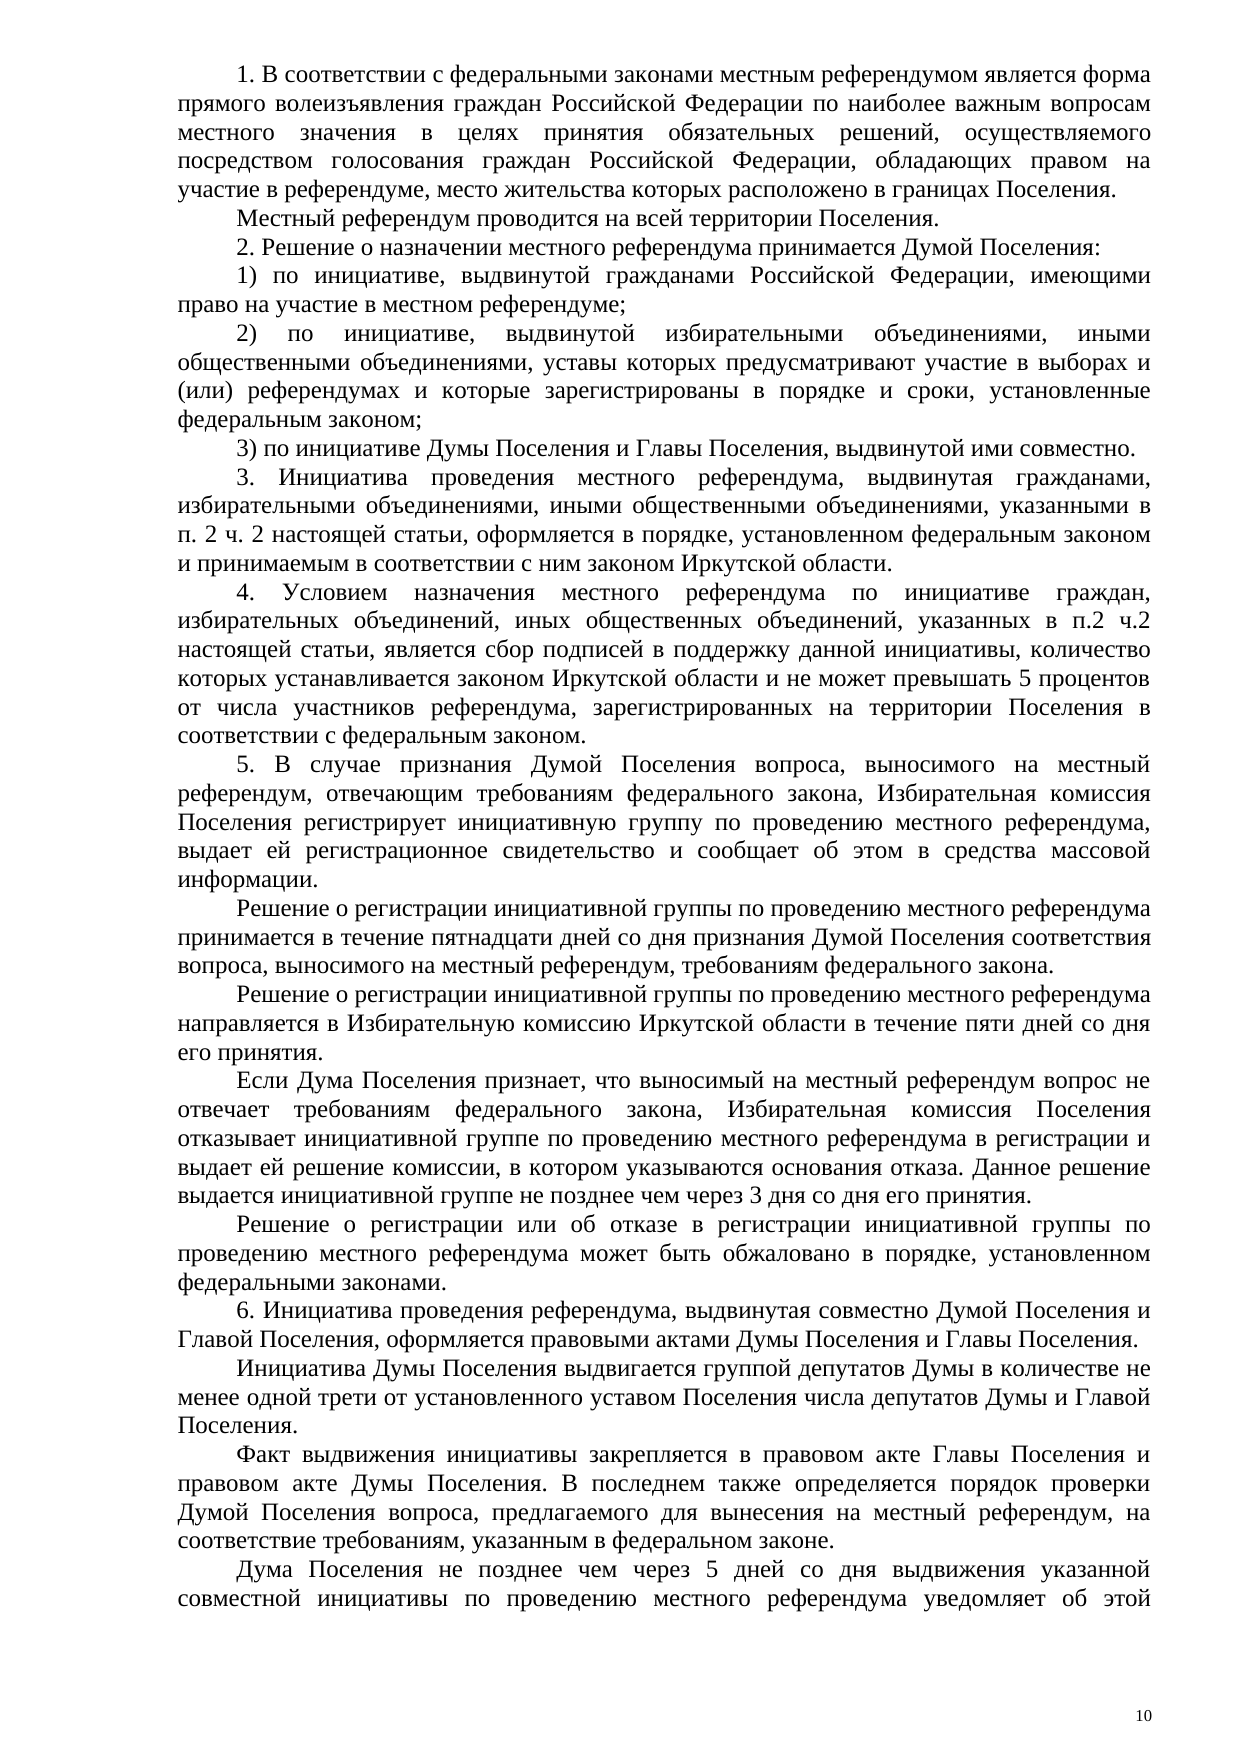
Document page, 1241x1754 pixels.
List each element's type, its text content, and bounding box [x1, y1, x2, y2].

text Решение о регистрации инициативной группы по проведению местного референдума направляется в Избирательную комиссию Иркутской области в течение пяти дней со дня его принятия. [177, 979, 1152, 1065]
text 2) по инициативе, выдвинутой избирательными объединениями, иными общественными объединениями, уставы которых предусматривают участие в выборах и (или) референдумах и которые зарегистрированы в порядке и сроки, установленные федеральным законом; [177, 318, 1152, 433]
text Решение о регистрации или об отказе в регистрации инициативной группы по проведению местного референдума может быть обжаловано в порядке, установленном федеральными законами. [177, 1209, 1152, 1295]
text 4. Условием назначения местного референдума по инициативе граждан, избирательных объединений, иных общественных объединений, указанных в п.2 ч.2 настоящей статьи, является сбор подписей в поддержку данной инициативы, количество которых устанавливается законом Иркутской области и не может превышать 5 процентов от числа участников референдума, зарегистрированных на территории Поселения в соответствии с федеральным законом. [177, 577, 1152, 749]
text 5. В случае признания Думой Поселения вопроса, выносимого на местный референдум, отвечающим требованиям федерального закона, Избирательная комиссия Поселения регистрирует инициативную группу по проведению местного референдума, выдает ей регистрационное свидетельство и сообщает об этом в средства массовой информации. [177, 749, 1152, 893]
text 3. Инициатива проведения местного референдума, выдвинутая гражданами, избирательными объединениями, иными общественными объединениями, указанными в п. 2 ч. 2 настоящей статьи, оформляется в порядке, установленном федеральным законом и принимаемым в соответствии с ним законом Иркутской области. [177, 462, 1152, 577]
text 2. Решение о назначении местного референдума принимается Думой Поселения: [177, 232, 1152, 260]
text Решение о регистрации инициативной группы по проведению местного референдума принимается в течение пятнадцати дней со дня признания Думой Поселения соответствия вопроса, выносимого на местный референдум, требованиям федерального закона. [177, 893, 1152, 979]
text Местный референдум проводится на всей территории Поселения. [177, 203, 1152, 232]
text 1. В соответствии с федеральными законами местным референдумом является форма прямого волеизъявления граждан Российской Федерации по наиболее важным вопросам местного значения в целях принятия обязательных решений, осуществляемого посредством голосования граждан Российской Федерации, обладающих правом на участие в референдуме, место жительства которых расположено в границах Поселения. [177, 59, 1152, 203]
text 3) по инициативе Думы Поселения и Главы Поселения, выдвинутой ими совместно. [177, 433, 1152, 462]
text Инициатива Думы Поселения выдвигается группой депутатов Думы в количестве не менее одной трети от установленного уставом Поселения числа депутатов Думы и Главой Поселения. [177, 1353, 1152, 1439]
text 1) по инициативе, выдвинутой гражданами Российской Федерации, имеющими право на участие в местном референдуме; [177, 260, 1152, 318]
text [177, 1554, 1152, 1612]
text Если Дума Поселения признает, что выносимый на местный референдум вопрос не отвечает требованиям федерального закона, Избирательная комиссия Поселения отказывает инициативной группе по проведению местного референдума в регистрации и выдает ей решение комиссии, в котором указываются основания отказа. Данное решение выдается инициативной группе не позднее чем через 3 дня со дня его принятия. [177, 1065, 1152, 1209]
text Факт выдвижения инициативы закрепляется в правовом акте Главы Поселения и правовом акте Думы Поселения. В последнем также определяется порядок проверки Думой Поселения вопроса, предлагаемого для вынесения на местный референдум, на соответствие требованиям, указанным в федеральном законе. [177, 1439, 1152, 1554]
text 6. Инициатива проведения референдума, выдвинутая совместно Думой Поселения и Главой Поселения, оформляется правовыми актами Думы Поселения и Главы Поселения. [177, 1295, 1152, 1353]
